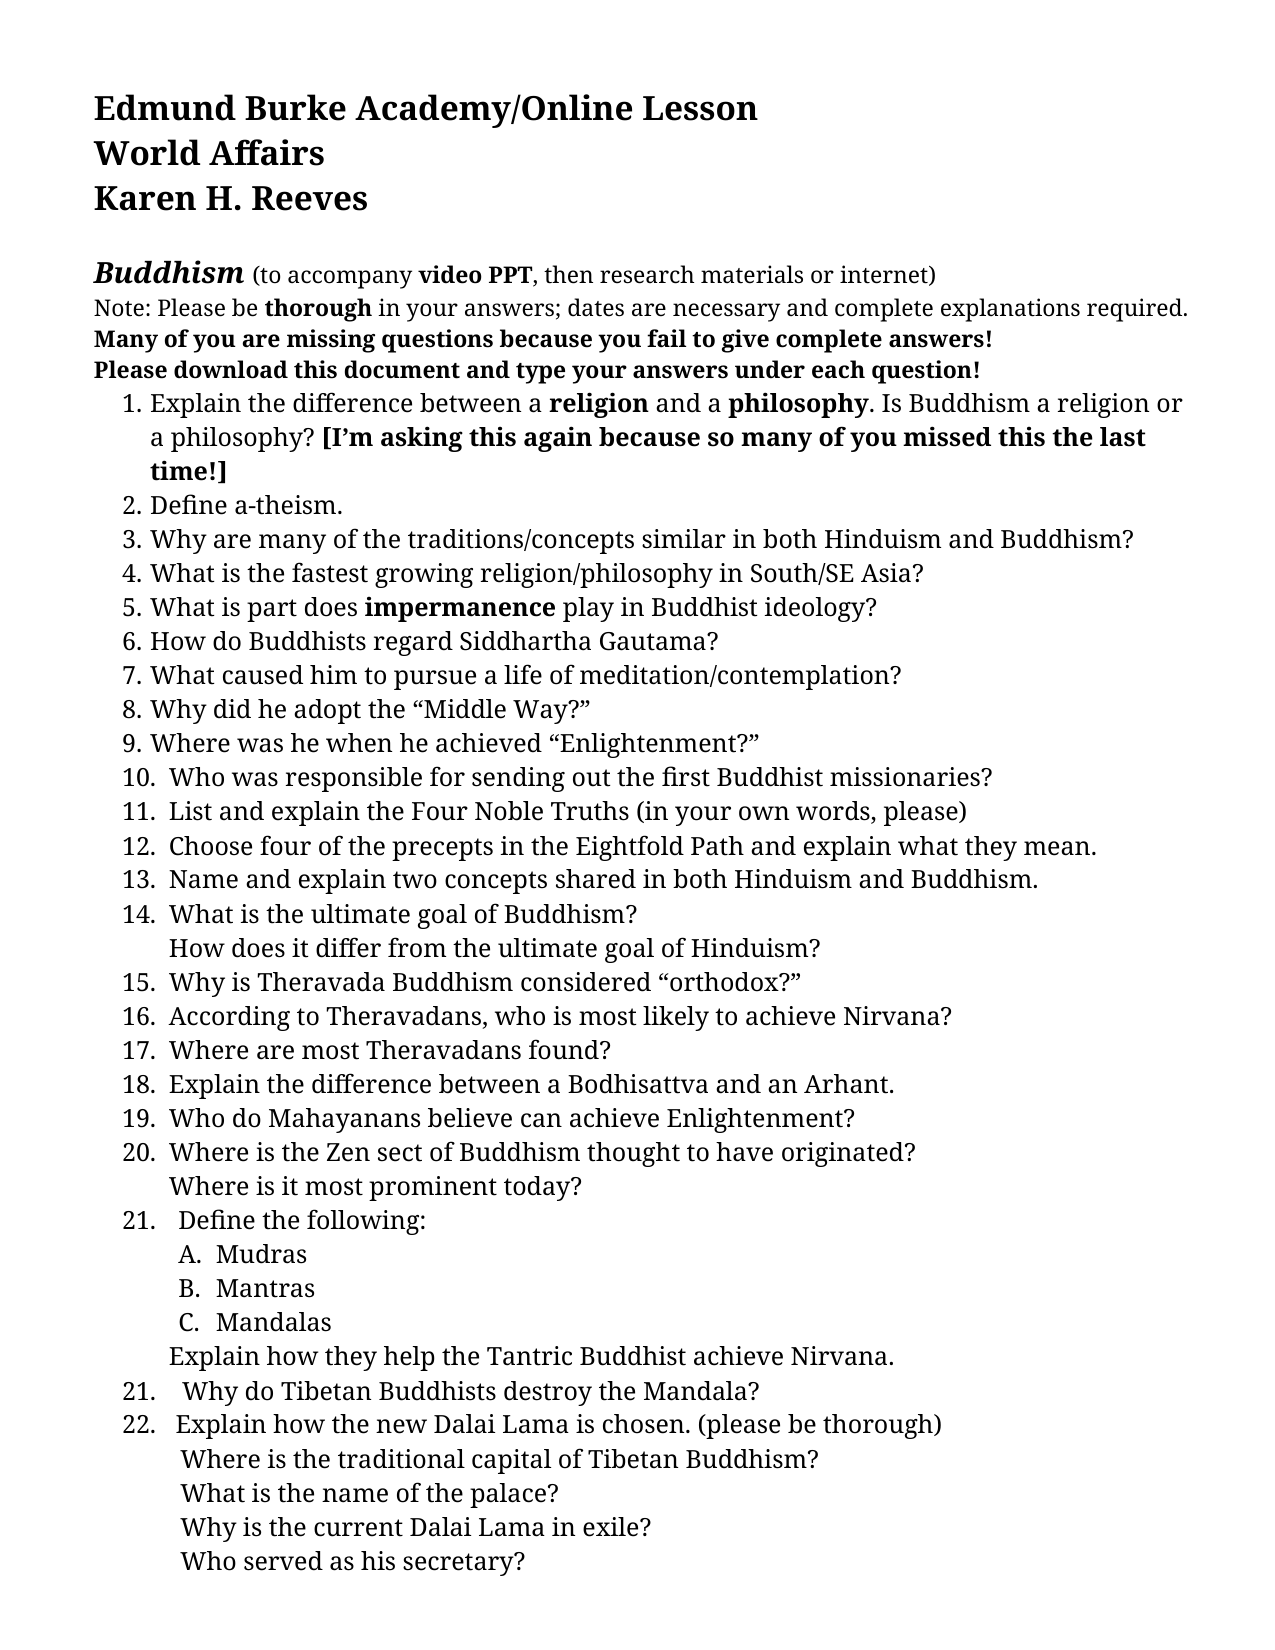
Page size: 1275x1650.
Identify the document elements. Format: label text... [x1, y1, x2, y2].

list Define a-theism. [122, 487, 1191, 522]
list Define the following: [122, 1203, 1191, 1237]
list How do Buddhists regard Siddhartha Gautama? [122, 624, 1191, 658]
list Name and explain two concepts shared in both Hinduism and Buddhism. [122, 862, 1191, 896]
list According to Theravadans, who is most likely to achieve Nirvana? [122, 998, 1191, 1032]
list What is the fastest growing religion/philosophy in South/SE Asia? [122, 556, 1191, 590]
list Who do Mahayanans believe can achieve Enlightenment? [122, 1101, 1191, 1135]
text Who served as his secretary? [122, 1543, 1191, 1577]
list Where are most Theravadans found? [122, 1032, 1191, 1067]
text Please download this document and type your answers under each question! [94, 354, 1191, 385]
list Why is Theravada Buddhism considered “orthodox?” [122, 964, 1191, 998]
list Where is it most prominent today? [169, 1169, 1191, 1203]
list List and explain the Four Noble Truths (in your own words, please) [122, 794, 1191, 828]
text Note: Please be thorough in your answers; dates are necessary and complete explanations required. Many of you are missing questions because you fail to give complete answers! [94, 292, 1191, 354]
list Mudras [178, 1237, 1191, 1271]
text 22. Explain how the new Dalai Lama is chosen. (please be thorough) [122, 1407, 1191, 1441]
list Explain the difference between a Bodhisattva and an Arhant. [122, 1067, 1191, 1101]
list What caused him to pursue a life of meditation/contemplation? [122, 658, 1191, 692]
list Choose four of the precepts in the Eightfold Path and explain what they mean. [122, 828, 1191, 862]
text Edmund Burke Academy/Online Lesson [94, 84, 1191, 130]
text Buddhism (to accompany video PPT, then research materials or internet) [94, 252, 1191, 292]
text World Affairs [94, 130, 1191, 175]
list Why are many of the traditions/concepts similar in both Hinduism and Buddhism? [122, 522, 1191, 556]
list Where is the Zen sect of Buddhism thought to have originated? [122, 1135, 1191, 1169]
text What is the name of the palace? [122, 1475, 1191, 1509]
list What is part does impermanence play in Buddhist ideology? [122, 590, 1191, 624]
text Where is the traditional capital of Tibetan Buddhism? [122, 1441, 1191, 1475]
list Explain how they help the Tantric Buddhist achieve Nirvana. [169, 1339, 1191, 1373]
list Mantras [178, 1271, 1191, 1305]
list Mandalas [178, 1305, 1191, 1339]
list Where was he when he achieved “Enlightenment?” [122, 726, 1191, 760]
list What is the ultimate goal of Buddhism? [122, 896, 1191, 930]
list How does it differ from the ultimate goal of Hinduism? [169, 930, 1191, 964]
list Who was responsible for sending out the first Buddhist missionaries? [122, 760, 1191, 794]
list Explain the difference between a religion and a philosophy. Is Buddhism a religion or a philosophy? [I’m asking this again because so many of you missed this the last time!] [122, 385, 1191, 487]
text Why is the current Dalai Lama in exile? [122, 1509, 1191, 1543]
text Karen H. Reeves [94, 175, 1191, 221]
text 21. Why do Tibetan Buddhists destroy the Mandala? [122, 1373, 1191, 1407]
list Why did he adopt the “Middle Way?” [122, 692, 1191, 726]
